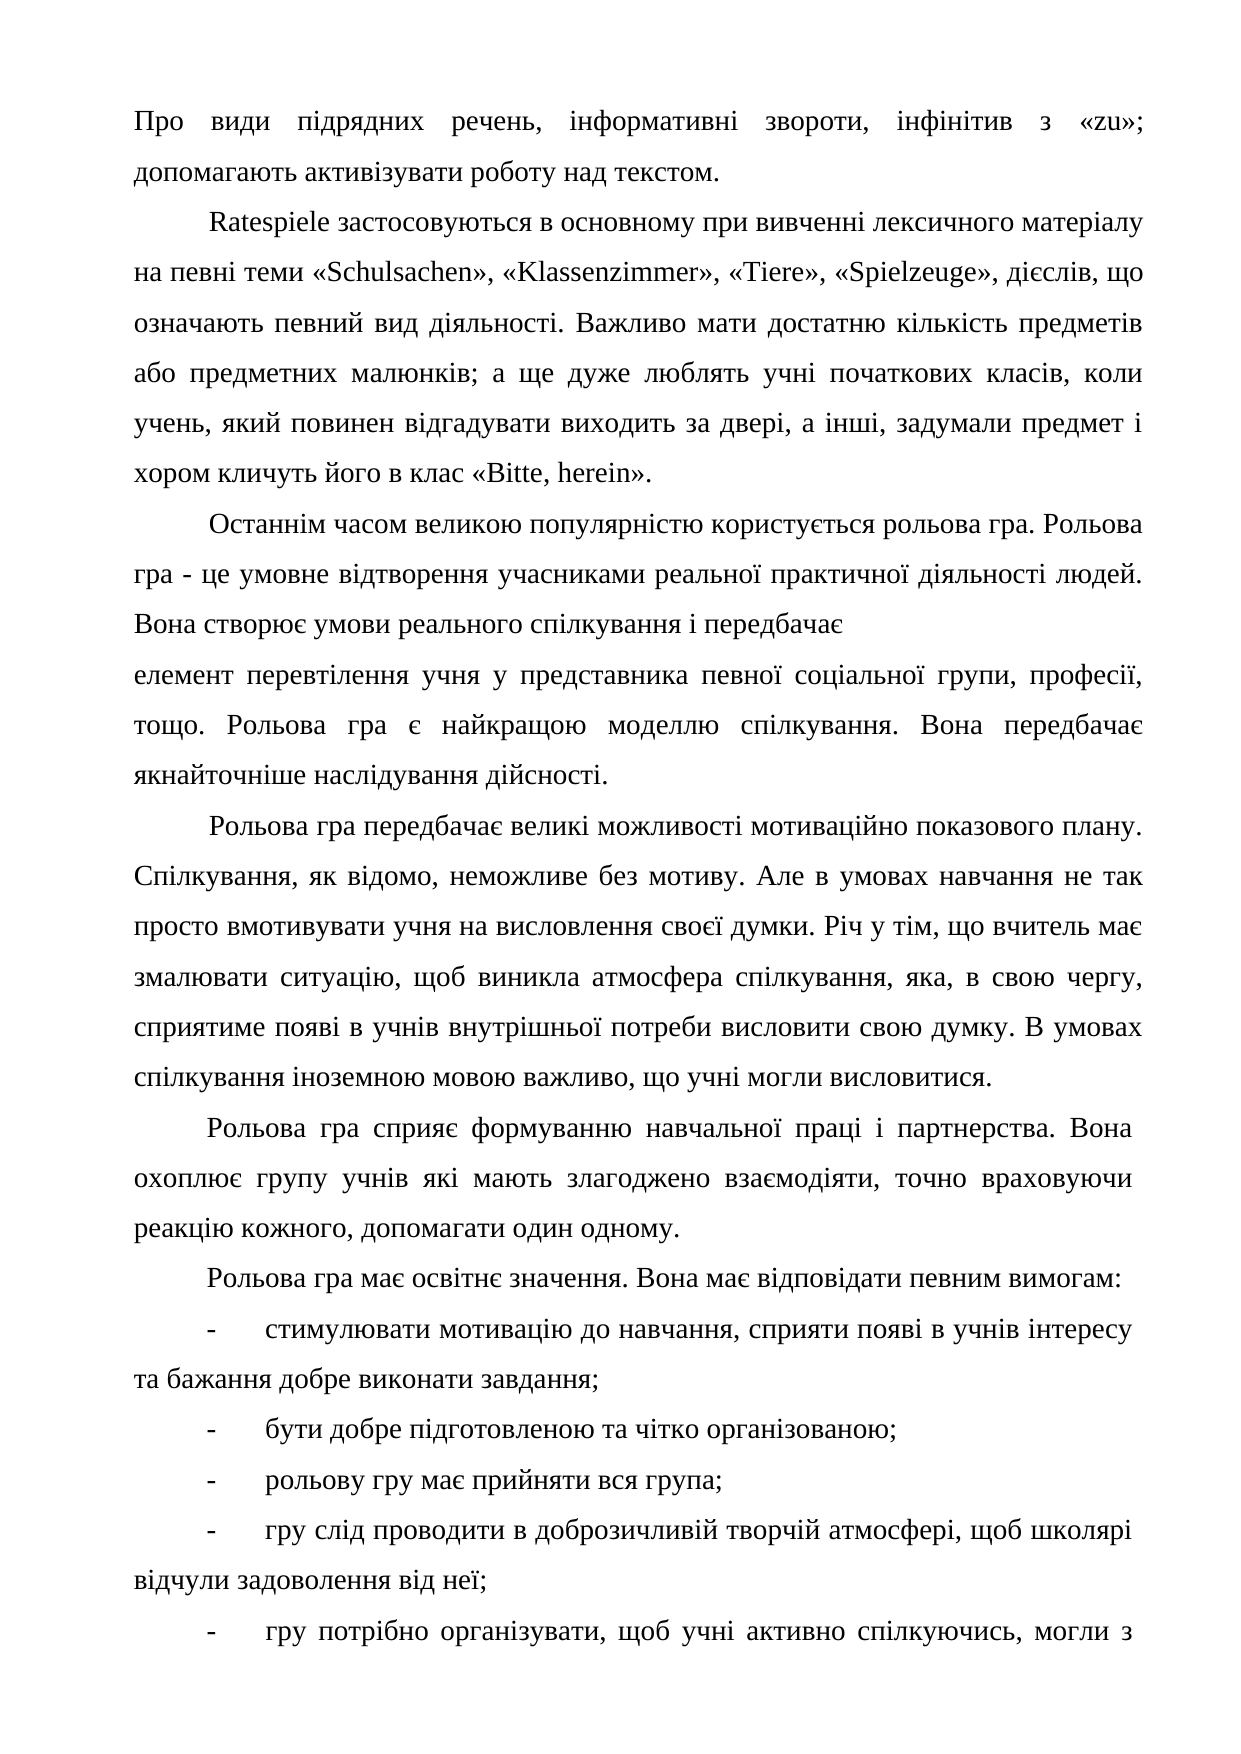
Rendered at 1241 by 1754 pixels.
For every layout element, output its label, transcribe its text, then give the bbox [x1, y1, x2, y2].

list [133, 1613, 1133, 1646]
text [133, 103, 1144, 187]
text елемент перевтілення учня у представника певної соціальної групи, професії, тощо. Рольова гра є найкращою моделлю спілкування. Вона передбачає якнайточніше наслідування дійсності. [133, 657, 1144, 791]
text Ratespiele застосовуються в основному при вивченні лексичного матеріалу на певні теми «Schulsachen», «Klassenzimmer», «Tiere», «Spielzeuge», дієслів, що означають певний вид діяльності. Важливо мати достатню кількість предметів або предметних малюнків; а ще дуже люблять учні початкових класів, коли учень, який повинен відгадувати виходить за двері, а інші, задумали предмет і хором кличуть його в клас «Bitte, herein». [133, 204, 1144, 489]
list гру слід проводити в доброзичливій творчій атмосфері, щоб школярі відчули задоволення від неї; [133, 1512, 1133, 1596]
text Рольова гра має освітнє значення. Вона має відповідати певним вимогам: [133, 1261, 1133, 1294]
text Останнім часом великою популярністю користується рольова гра. Рольова гра - це умовне відтворення учасниками реальної практичної діяльності людей. Вона створює умови реального спілкування і передбачає [133, 506, 1144, 640]
list стимулювати мотивацію до навчання, сприяти появі в учнів інтересу та бажання добре виконати завдання; [133, 1311, 1133, 1395]
list бути добре підготовленою та чітко організованою; [133, 1412, 1163, 1445]
text Рольова гра сприяє формуванню навчальної праці і партнерства. Вона охоплює групу учнів які мають злагоджено взаємодіяти, точно враховуючи реакцію кожного, допомагати один одному. [133, 1110, 1133, 1244]
list рольову гру має прийняти вся група; [133, 1462, 1163, 1495]
text Рольова гра передбачає великі можливості мотиваційно показового плану. Спілкування, як відомо, неможливе без мотиву. Але в умовах навчання не так просто вмотивувати учня на висловлення своєї думки. Річ у тім, що вчитель має змалювати ситуацію, щоб виникла атмосфера спілкування, яка, в свою чергу, сприятиме появі в учнів внутрішньої потреби висловити свою думку. В умовах спілкування іноземною мовою важливо, що учні могли висловитися. [133, 808, 1144, 1093]
